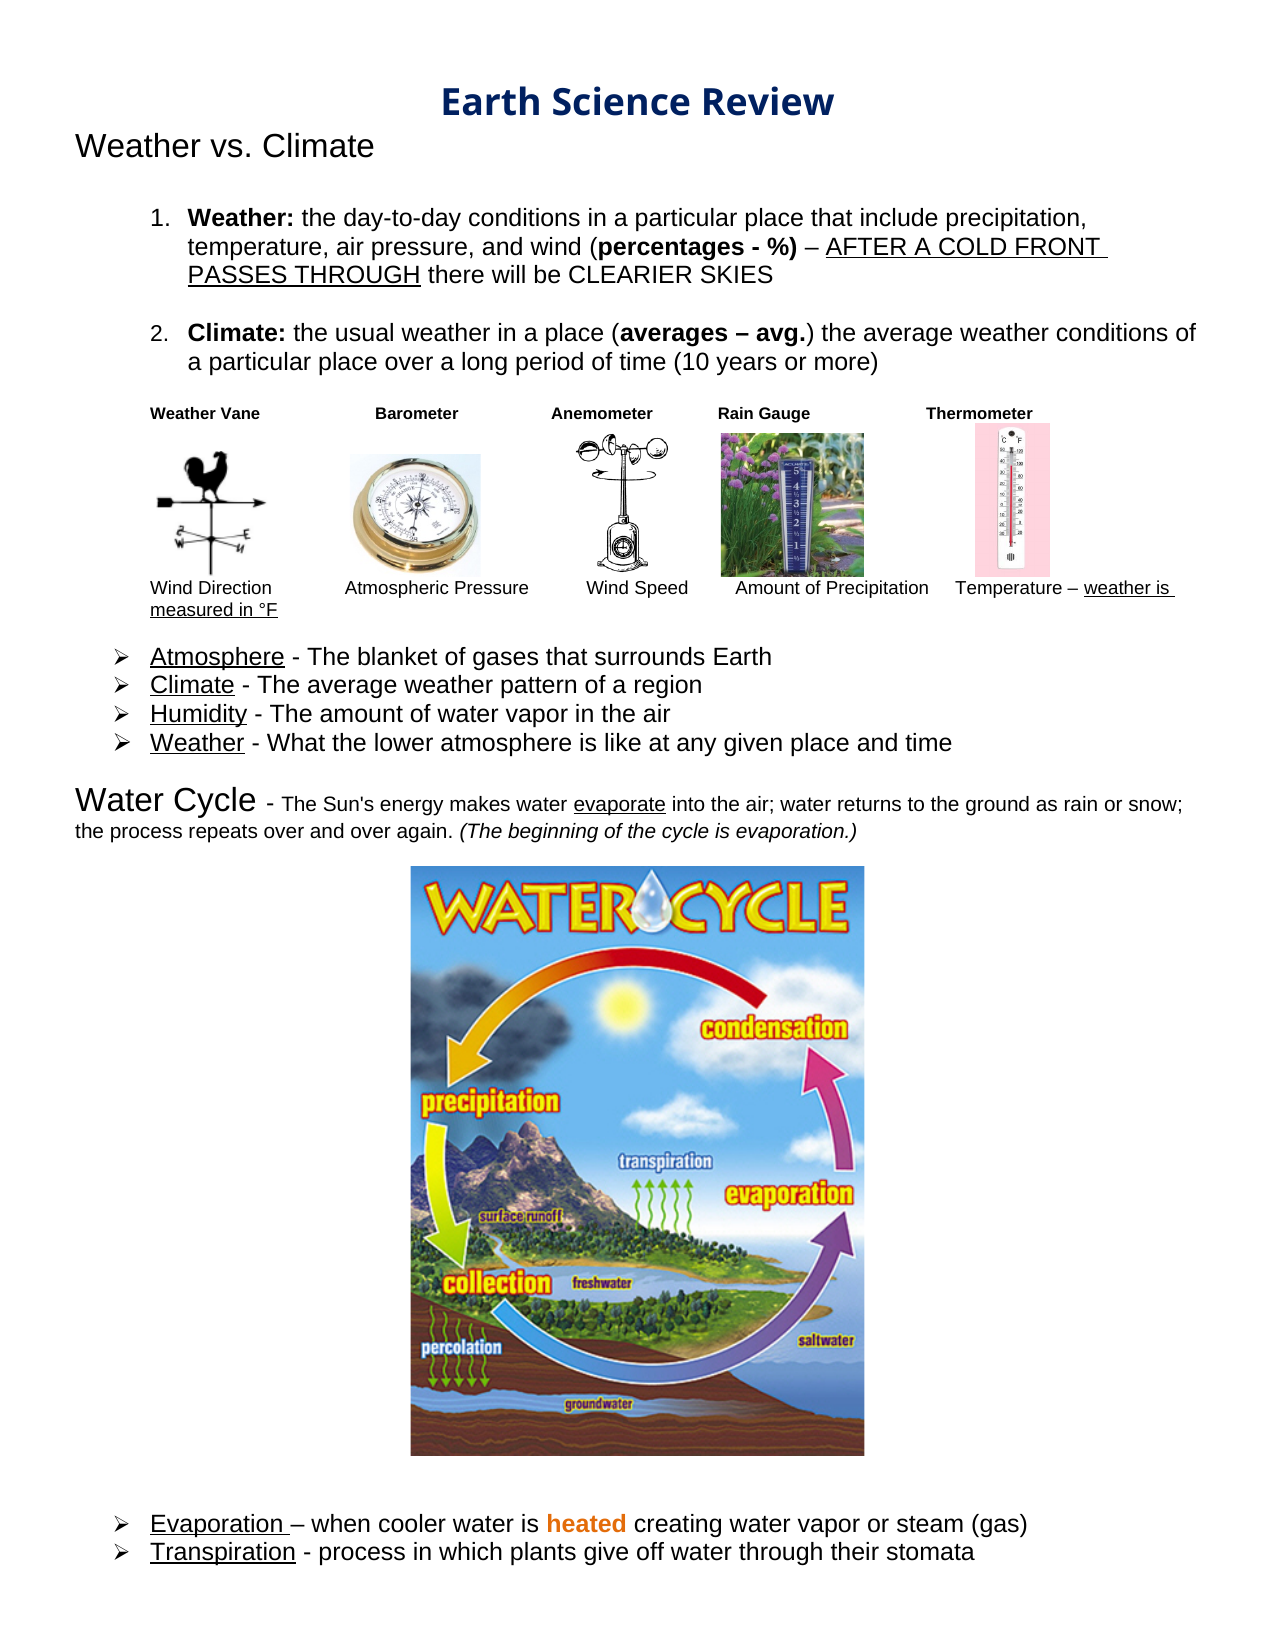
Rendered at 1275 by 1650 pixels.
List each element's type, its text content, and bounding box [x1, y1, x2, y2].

text Weather Vane Barometer Anemometer Rain Gauge Thermometer [75, 404, 1200, 423]
list Atmosphere - The blanket of gases that surrounds Earth [112, 641, 1200, 670]
list Humidity - The amount of water vapor in the air [112, 699, 1200, 728]
picture [720, 433, 864, 577]
list Evaporation – when cooler water is heated creating water vapor or steam (gas) [112, 1509, 1200, 1537]
picture [410, 866, 865, 1456]
text Earth Science Review [75, 75, 1200, 126]
picture [349, 454, 481, 577]
text Weather vs. Climate [75, 126, 1200, 164]
text Water Cycle - The Sun's energy makes water evaporate into the air; water returns to the ground as rain or snow; the process repeats over and over again. (The beginning of the cycle is evaporation.) [75, 781, 1200, 843]
text Wind Direction Atmospheric Pressure Wind Speed Amount of Precipitation Temperature – weather is measured in °F [150, 577, 1200, 620]
list Climate - The average weather pattern of a region [112, 670, 1200, 699]
list Weather: the day-to-day conditions in a particular place that include precipitation, temperature, air pressure, and wind (percentages - %) – AFTER A COLD FRONT PASSES THROUGH there will be CLEARIER SKIES [150, 203, 1200, 289]
list Weather - What the lower atmosphere is like at any given place and time [112, 728, 1200, 757]
list Climate: the usual weather in a place (averages – avg.) the average weather conditions of a particular place over a long period of time (10 years or more) [150, 318, 1200, 375]
picture [975, 423, 1050, 577]
picture [571, 428, 673, 577]
